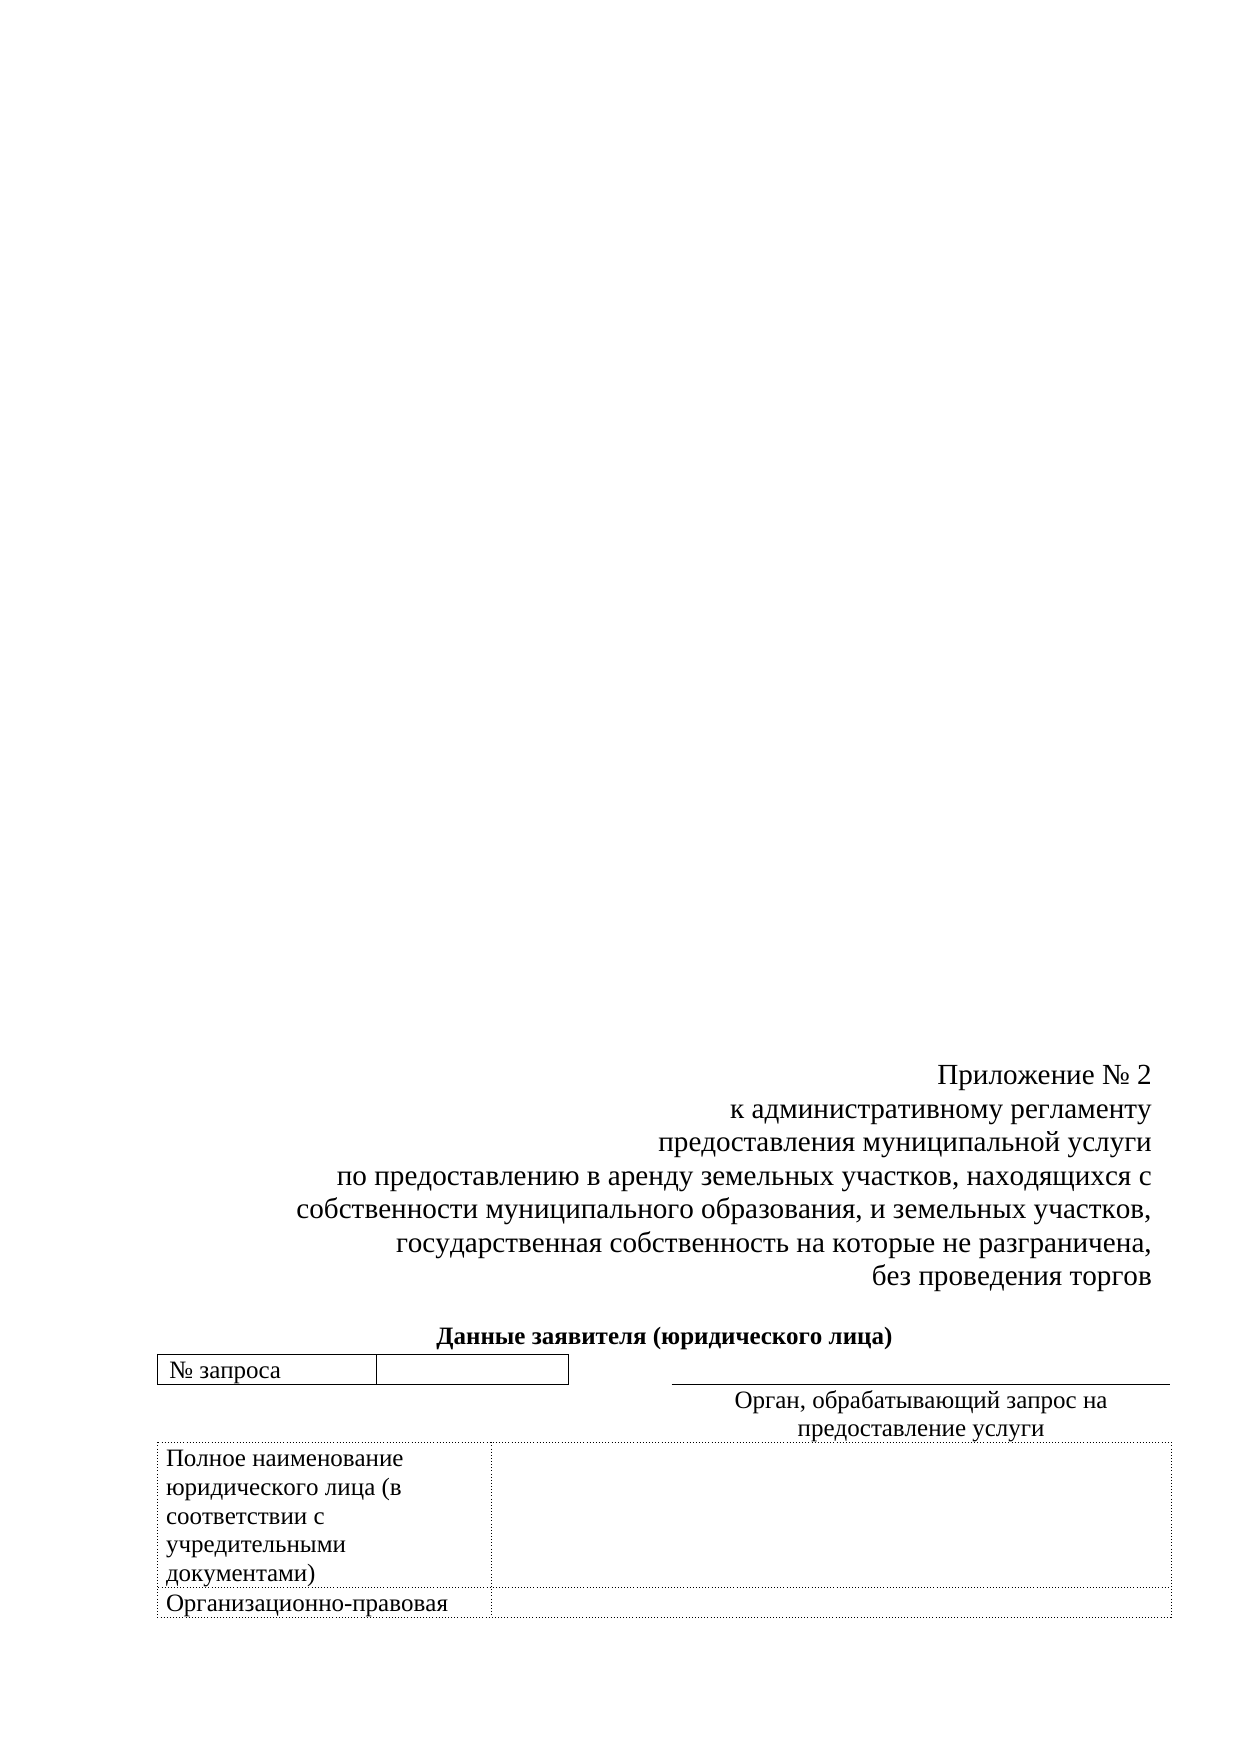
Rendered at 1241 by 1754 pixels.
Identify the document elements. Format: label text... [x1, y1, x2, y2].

table_cell [491, 1442, 1171, 1587]
text Приложение № 2 [177, 1057, 1152, 1091]
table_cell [158, 1587, 491, 1617]
table_cell Полное наименование юридического лица (в соответствии с учредительными документами) [158, 1442, 491, 1587]
text предоставления муниципальной услуги [177, 1124, 1152, 1158]
text к административному регламенту [177, 1091, 1152, 1124]
table_cell [491, 1587, 1171, 1617]
text по предоставлению в аренду земельных участков, находящихся с собственности муниципального образования, и земельных участков, государственная собственность на которые не разграничена, [177, 1158, 1152, 1258]
table_header Данные заявителя (юридического лица) [158, 1292, 1171, 1442]
text без проведения торгов [177, 1258, 1152, 1292]
